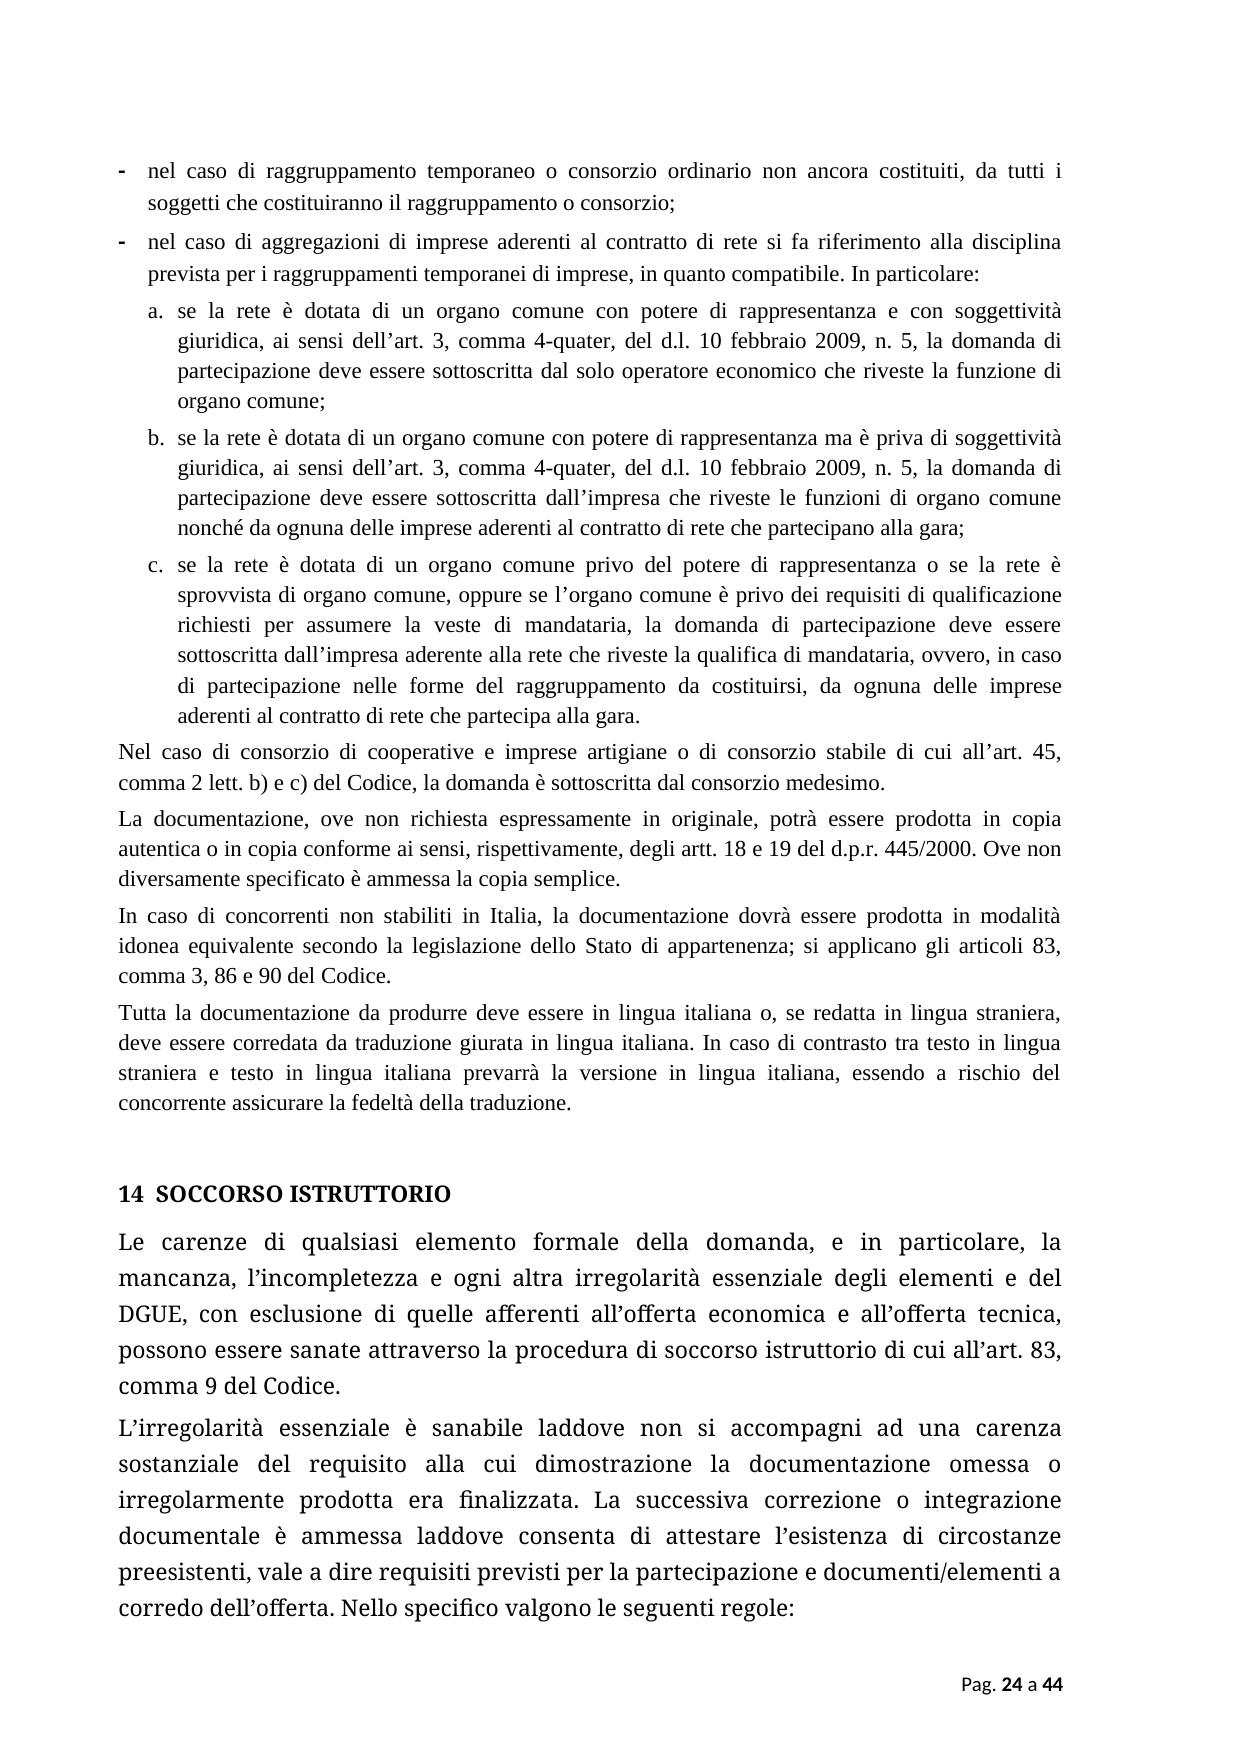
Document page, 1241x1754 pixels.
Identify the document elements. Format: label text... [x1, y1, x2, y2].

list nel caso di aggregazioni di imprese aderenti al contratto di rete si fa riferimento alla disciplina prevista per i raggruppamenti temporanei di imprese, in quanto compatibile. In particolare: [118, 225, 1063, 287]
list nel caso di raggruppamento temporaneo o consorzio ordinario non ancora costituiti, da tutti i soggetti che costituiranno il raggruppamento o consorzio; [118, 153, 1063, 215]
text Le carenze di qualsiasi elemento formale della domanda, e in particolare, la mancanza, l’incompletezza e ogni altra irregolarità essenziale degli elementi e del DGUE, con esclusione di quelle afferenti all’offerta economica e all’offerta tecnica, possono essere sanate attraverso la procedura di soccorso istruttorio di cui all’art. 83, comma 9 del Codice. [118, 1226, 1063, 1401]
text Tutta la documentazione da produrre deve essere in lingua italiana o, se redatta in lingua straniera, deve essere corredata da traduzione giurata in lingua italiana. In caso di contrasto tra testo in lingua straniera e testo in lingua italiana prevarrà la versione in lingua italiana, essendo a rischio del concorrente assicurare la fedeltà della traduzione. [118, 999, 1063, 1116]
text In caso di concorrenti non stabiliti in Italia, la documentazione dovrà essere prodotta in modalità idonea equivalente secondo la legislazione dello Stato di appartenenza; si applicano gli articoli 83, comma 3, 86 e 90 del Codice. [118, 902, 1063, 989]
text La documentazione, ove non richiesta espressamente in originale, potrà essere prodotta in copia autentica o in copia conforme ai sensi, rispettivamente, degli artt. 18 e 19 del d.p.r. 445/2000. Ove non diversamente specificato è ammessa la copia semplice. [118, 805, 1063, 892]
text Nel caso di consorzio di cooperative e imprese artigiane o di consorzio stabile di cui all’art. 45, comma 2 lett. b) e c) del Codice, la domanda è sottoscritta dal consorzio medesimo. [118, 738, 1063, 795]
text c. se la rete è dotata di un organo comune privo del potere di rappresentanza o se la rete è sprovvista di organo comune, oppure se l’organo comune è privo dei requisiti di qualificazione richiesti per assumere la veste di mandataria, la domanda di partecipazione deve essere sottoscritta dall’impresa aderente alla rete che riveste la qualifica di mandataria, ovvero, in caso di partecipazione nelle forme del raggruppamento da costituirsi, da ognuna delle imprese aderenti al contratto di rete che partecipa alla gara. [148, 551, 1063, 728]
text L’irregolarità essenziale è sanabile laddove non si accompagni ad una carenza sostanziale del requisito alla cui dimostrazione la documentazione omessa o irregolarmente prodotta era finalizzata. La successiva correzione o integrazione documentale è ammessa laddove consenta di attestare l’esistenza di circostanze preesistenti, vale a dire requisiti previsti per la partecipazione e documenti/elementi a corredo dell’offerta. Nello specifico valgono le seguenti regole: [118, 1412, 1063, 1623]
subtitle SOCCORSO ISTRUTTORIO [118, 1178, 1063, 1209]
text b. se la rete è dotata di un organo comune con potere di rappresentanza ma è priva di soggettività giuridica, ai sensi dell’art. 3, comma 4-quater, del d.l. 10 febbraio 2009, n. 5, la domanda di partecipazione deve essere sottoscritta dall’impresa che riveste le funzioni di organo comune nonché da ognuna delle imprese aderenti al contratto di rete che partecipano alla gara; [148, 424, 1063, 541]
text a. se la rete è dotata di un organo comune con potere di rappresentanza e con soggettività giuridica, ai sensi dell’art. 3, comma 4-quater, del d.l. 10 febbraio 2009, n. 5, la domanda di partecipazione deve essere sottoscritta dal solo operatore economico che riveste la funzione di organo comune; [148, 297, 1063, 414]
